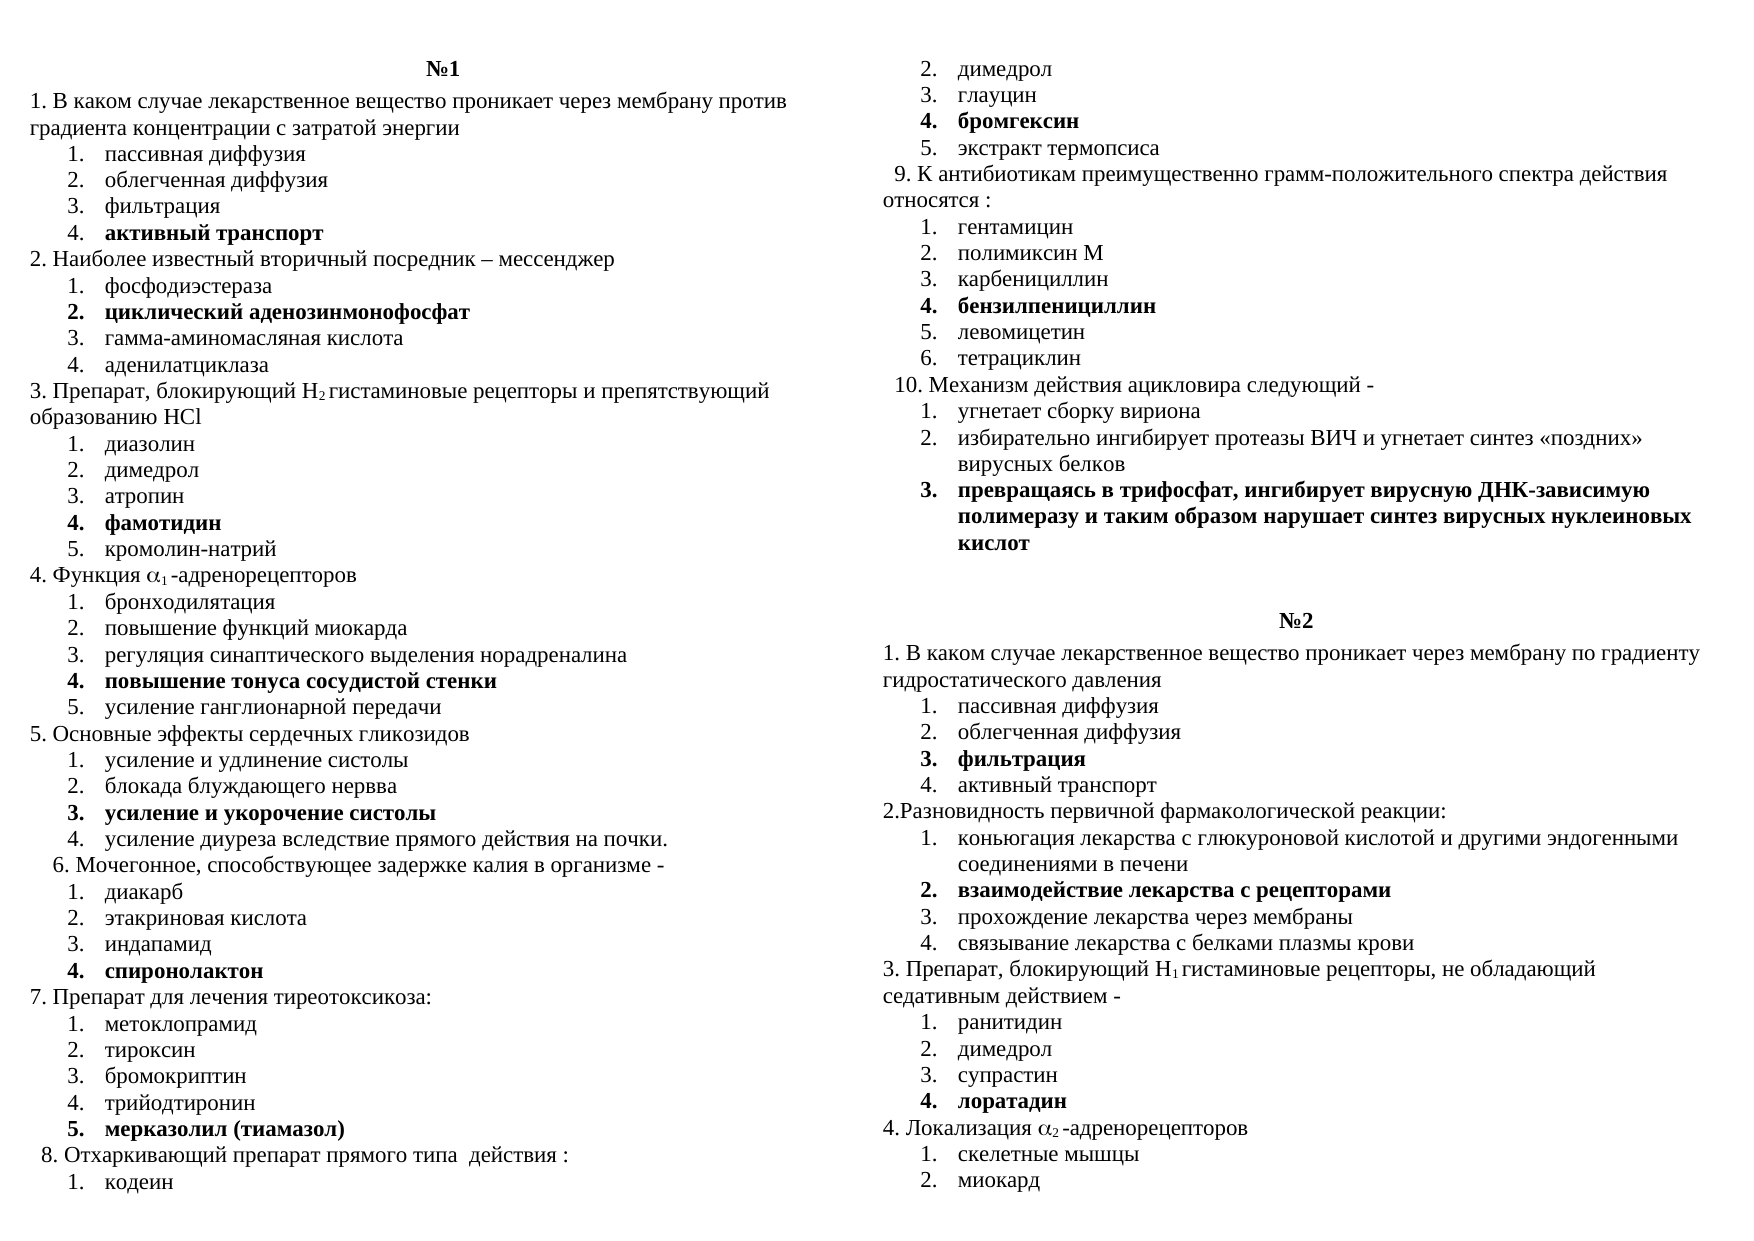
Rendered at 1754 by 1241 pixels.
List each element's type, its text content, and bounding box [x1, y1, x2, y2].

list превращаясь в трифосфат, ингибирует вирусную ДНК-зависимую полимеразу и таким образом нарушает синтез вирусных нуклеиновых кислот [920, 476, 1709, 555]
list бромокриптин [67, 1062, 856, 1089]
list усиление ганглионарной передачи [67, 693, 856, 720]
list регуляция синаптического выделения норадреналина [67, 641, 856, 667]
list тироксин [67, 1036, 856, 1062]
list аденилатциклаза [67, 351, 856, 377]
text 9. К антибиотикам преимущественно грамм-положительного спектра действия относятся : [883, 160, 1709, 213]
list трийодтиронин [67, 1089, 856, 1115]
list фамотидин [67, 509, 856, 535]
list фильтрация [920, 745, 1709, 771]
list коньюгация лекарства с глюкуроновой кислотой и другими эндогенными соединениями в печени [920, 824, 1709, 876]
list полимиксин М [920, 239, 1709, 265]
list кодеин [67, 1168, 856, 1194]
list бромгексин [920, 107, 1709, 134]
list скелетные мышцы [920, 1140, 1709, 1166]
list бронходилятация [67, 588, 856, 614]
list пассивная диффузия [67, 140, 856, 166]
list этакриновая кислота [67, 904, 856, 931]
list спиронолактон [67, 957, 856, 983]
list левомицетин [920, 318, 1709, 344]
list карбенициллин [920, 265, 1709, 292]
list атропин [67, 482, 856, 509]
list угнетает сборку вириона [920, 397, 1709, 423]
list димедрол [920, 54, 1709, 81]
text 6. Мочегонное, способствующее задержке калия в организме - [29, 851, 856, 878]
list прохождение лекарства через мембраны [920, 903, 1709, 929]
list миокард [920, 1166, 1709, 1193]
list блокада блуждающего нервва [67, 772, 856, 799]
subtitle №2 [883, 607, 1709, 633]
list гентамицин [920, 213, 1709, 239]
text 1. В каком случае лекарственное вещество проникает через мембрану против градиента концентрации с затратой энергии [29, 87, 856, 140]
list диакарб [67, 878, 856, 904]
text 3. Препарат, блокирующий Н1 гистаминовые рецепторы, не обладающий седативным действием - [883, 956, 1709, 1008]
list диазолин [67, 430, 856, 456]
list глауцин [920, 81, 1709, 107]
list фильтрация [67, 193, 856, 219]
text 3. Препарат, блокирующий Н2 гистаминовые рецепторы и препятствующий образованию HCl [29, 377, 856, 430]
text 8. Отхаркивающий препарат прямого типа действия : [29, 1141, 856, 1168]
list связывание лекарства с белками плазмы крови [920, 929, 1709, 956]
list избирательно ингибирует протеазы ВИЧ и угнетает синтез «поздних» вирусных белков [920, 423, 1709, 476]
list тетрациклин [920, 344, 1709, 371]
list циклический аденозинмонофосфат [67, 298, 856, 324]
list димедрол [920, 1034, 1709, 1061]
list облегченная диффузия [67, 166, 856, 193]
list гамма-аминомасляная кислота [67, 324, 856, 351]
list мерказолил (тиамазол) [67, 1115, 856, 1141]
list индапамид [67, 931, 856, 957]
list усиление и удлинение систолы [67, 746, 856, 772]
list активный транспорт [67, 219, 856, 245]
list лоратадин [920, 1087, 1709, 1114]
text 2. Наиболее известный вторичный посредник – мессенджер [29, 245, 856, 272]
text 4. Локализация 2 -адренорецепторов [883, 1114, 1709, 1140]
text 7. Препарат для лечения тиреотоксикоза: [29, 983, 856, 1009]
subtitle №1 [29, 54, 856, 81]
list усиление и укорочение систолы [67, 799, 856, 825]
text 5. Основные эффекты сердечных гликозидов [29, 720, 856, 746]
list взаимодействие лекарства с рецепторами [920, 876, 1709, 903]
list экстракт термопсиса [920, 134, 1709, 160]
list облегченная диффузия [920, 718, 1709, 745]
text 1. В каком случае лекарственное вещество проникает через мембрану по градиенту гидростатического давления [883, 639, 1709, 692]
list кромолин-натрий [67, 535, 856, 562]
list повышение функций миокарда [67, 614, 856, 641]
list супрастин [920, 1061, 1709, 1087]
text 10. Механизм действия ацикловира следующий - [883, 371, 1709, 397]
list активный транспорт [920, 771, 1709, 797]
list пассивная диффузия [920, 692, 1709, 718]
list метоклопрамид [67, 1009, 856, 1036]
text 4. Функция 1 -адренорецепторов [29, 562, 856, 588]
list усиление диуреза вследствие прямого действия на почки. [67, 825, 856, 851]
list димедрол [67, 456, 856, 482]
text 2.Разновидность первичной фармакологической реакции: [883, 797, 1709, 824]
list бензилпенициллин [920, 292, 1709, 318]
list фосфодиэстераза [67, 272, 856, 298]
list повышение тонуса сосудистой стенки [67, 667, 856, 693]
list ранитидин [920, 1008, 1709, 1034]
